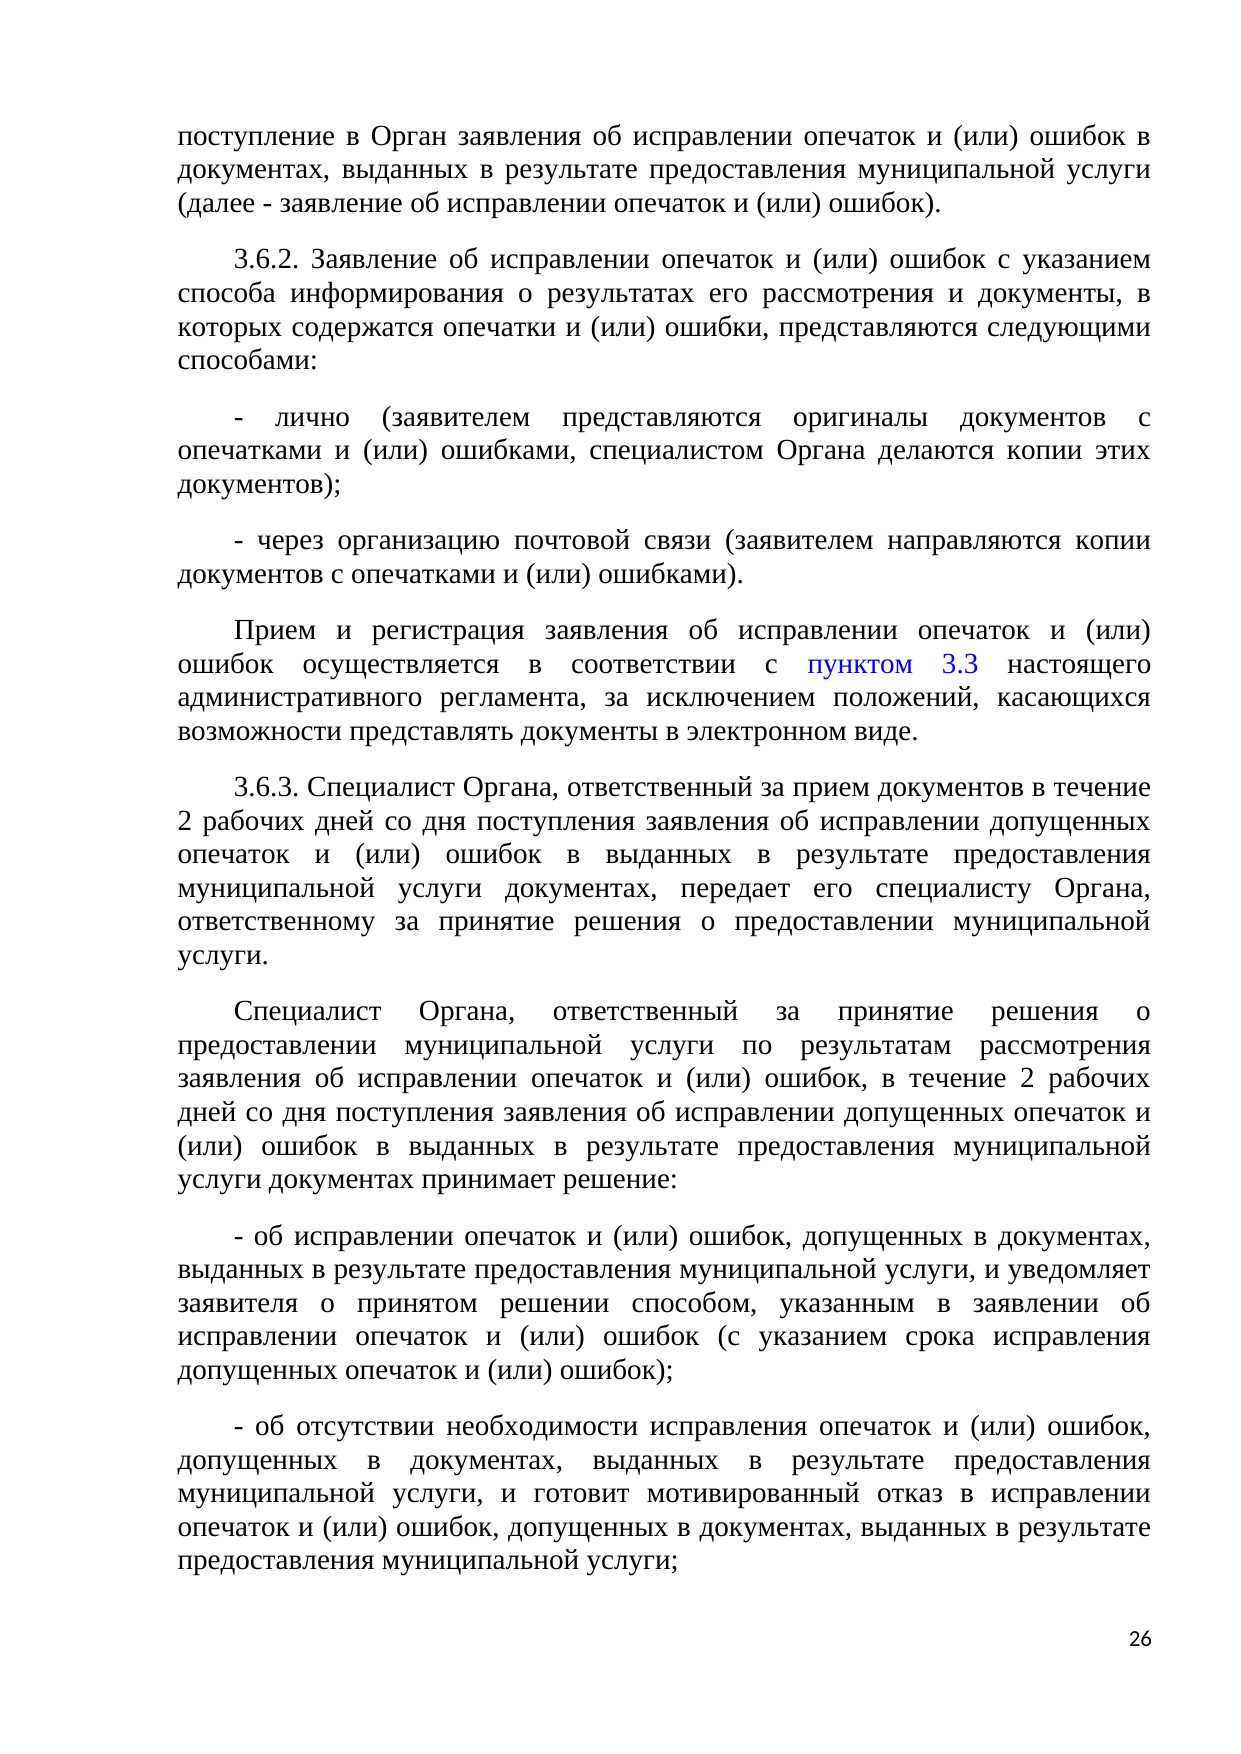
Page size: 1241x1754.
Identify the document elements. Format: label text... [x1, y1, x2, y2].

text - через организацию почтовой связи (заявителем направляются копии документов с опечатками и (или) ошибками). [177, 522, 1152, 589]
text - об отсутствии необходимости исправления опечаток и (или) ошибок, допущенных в документах, выданных в результате предоставления муниципальной услуги, и готовит мотивированный отказ в исправлении опечаток и (или) ошибок, допущенных в документах, выданных в результате предоставления муниципальной услуги; [177, 1408, 1152, 1576]
text Прием и регистрация заявления об исправлении опечаток и (или) ошибок осуществляется в соответствии с пунктом 3.3 настоящего административного регламента, за исключением положений, касающихся возможности представлять документы в электронном виде. [177, 612, 1152, 746]
text 3.6.2. Заявление об исправлении опечаток и (или) ошибок с указанием способа информирования о результатах его рассмотрения и документы, в которых содержатся опечатки и (или) ошибки, представляются следующими способами: [177, 242, 1152, 376]
text 3.6.3. Специалист Органа, ответственный за прием документов в течение 2 рабочих дней со дня поступления заявления об исправлении допущенных опечаток и (или) ошибок в выданных в результате предоставления муниципальной услуги документах, передает его специалисту Органа, ответственному за принятие решения о предоставлении муниципальной услуги. [177, 769, 1152, 971]
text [177, 118, 1152, 219]
text - лично (заявителем представляются оригиналы документов с опечатками и (или) ошибками, специалистом Органа делаются копии этих документов); [177, 399, 1152, 499]
text - об исправлении опечаток и (или) ошибок, допущенных в документах, выданных в результате предоставления муниципальной услуги, и уведомляет заявителя о принятом решении способом, указанным в заявлении об исправлении опечаток и (или) ошибок (с указанием срока исправления допущенных опечаток и (или) ошибок); [177, 1218, 1152, 1385]
text Специалист Органа, ответственный за принятие решения о предоставлении муниципальной услуги по результатам рассмотрения заявления об исправлении опечаток и (или) ошибок, в течение 2 рабочих дней со дня поступления заявления об исправлении допущенных опечаток и (или) ошибок в выданных в результате предоставления муниципальной услуги документах принимает решение: [177, 993, 1152, 1195]
